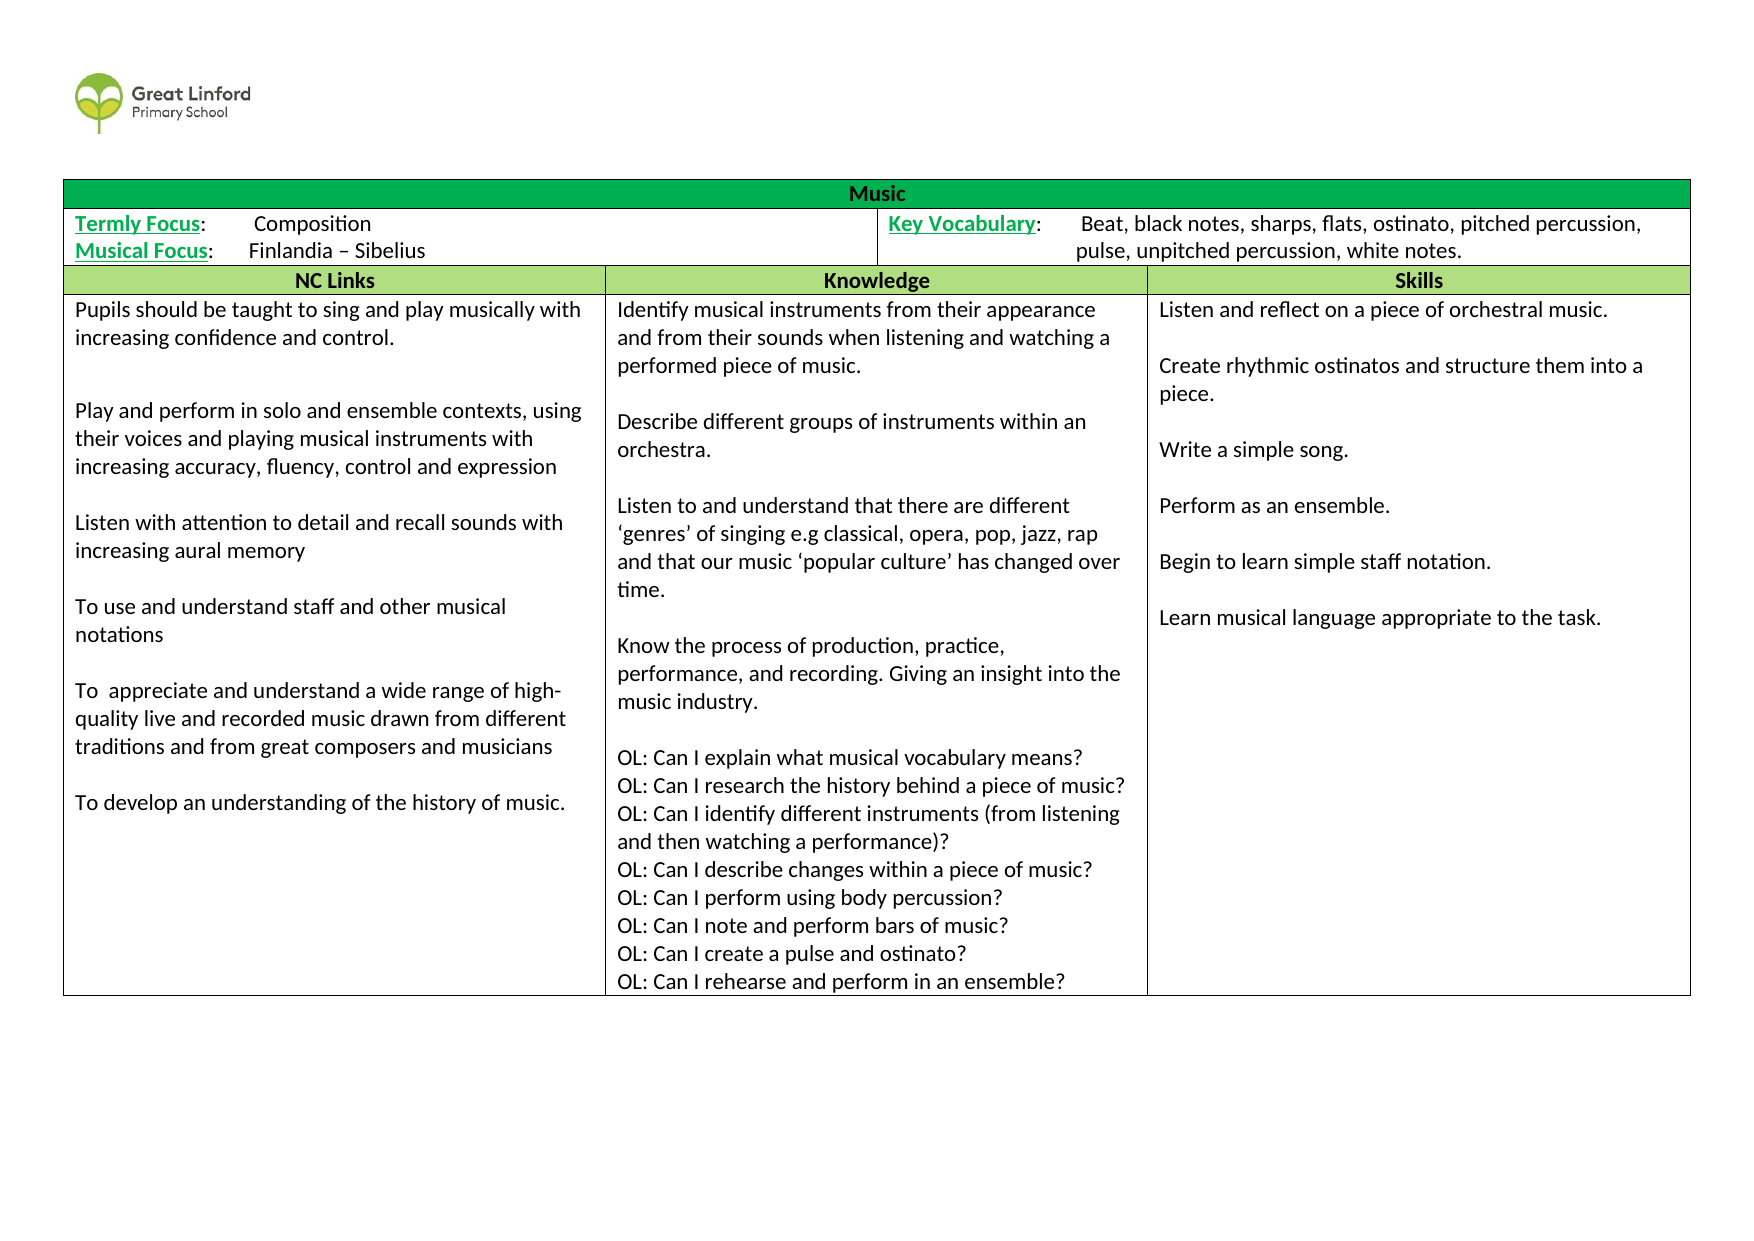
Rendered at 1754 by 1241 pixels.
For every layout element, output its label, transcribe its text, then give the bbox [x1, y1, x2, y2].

table_cell Identify musical instruments from their appearance and from their sounds when listening and watching a performed piece of music. Describe different groups of instruments within an orchestra. Listen to and understand that there are different ‘genres’ of singing e.g classical, opera, pop, jazz, rap and that our music ‘popular culture’ has changed over time. Know the process of production, practice, performance, and recording. Giving an insight into the music industry. OL: Can I explain what musical vocabulary means? OL: Can I research the history behind a piece of music? OL: Can I identify different instruments (from listening and then watching a performance)? OL: Can I describe changes within a piece of music? OL: Can I perform using body percussion? OL: Can I note and perform bars of music? OL: Can I create a pulse and ostinato? OL: Can I rehearse and perform in an ensemble? [606, 295, 1147, 995]
table_cell Skills [1148, 266, 1690, 294]
table_cell Listen and reflect on a piece of orchestral music. Create rhythmic ostinatos and structure them into a piece. Write a simple song. Perform as an ensemble. Begin to learn simple staff notation. Learn musical language appropriate to the task. [1148, 295, 1690, 995]
picture [75, 73, 251, 134]
table_cell Pupils should be taught to sing and play musically with increasing confidence and control. Play and perform in solo and ensemble contexts, using their voices and playing musical instruments with increasing accuracy, fluency, control and expression Listen with attention to detail and recall sounds with increasing aural memory To use and understand staff and other musical notations To appreciate and understand a wide range of high-quality live and recorded music drawn from different traditions and from great composers and musicians To develop an understanding of the history of music. [64, 295, 605, 995]
table_cell Knowledge [606, 266, 1147, 294]
table_cell NC Links [64, 266, 605, 294]
table_cell Key Vocabulary: [878, 209, 1064, 265]
table_cell Composition Finlandia – Sibelius [238, 209, 877, 265]
table_header Music [64, 180, 1690, 208]
table_cell Beat, black notes, sharps, flats, ostinato, pitched percussion, pulse, unpitched percussion, white notes. [1064, 209, 1690, 265]
table_cell Termly Focus: Musical Focus: [64, 209, 237, 265]
